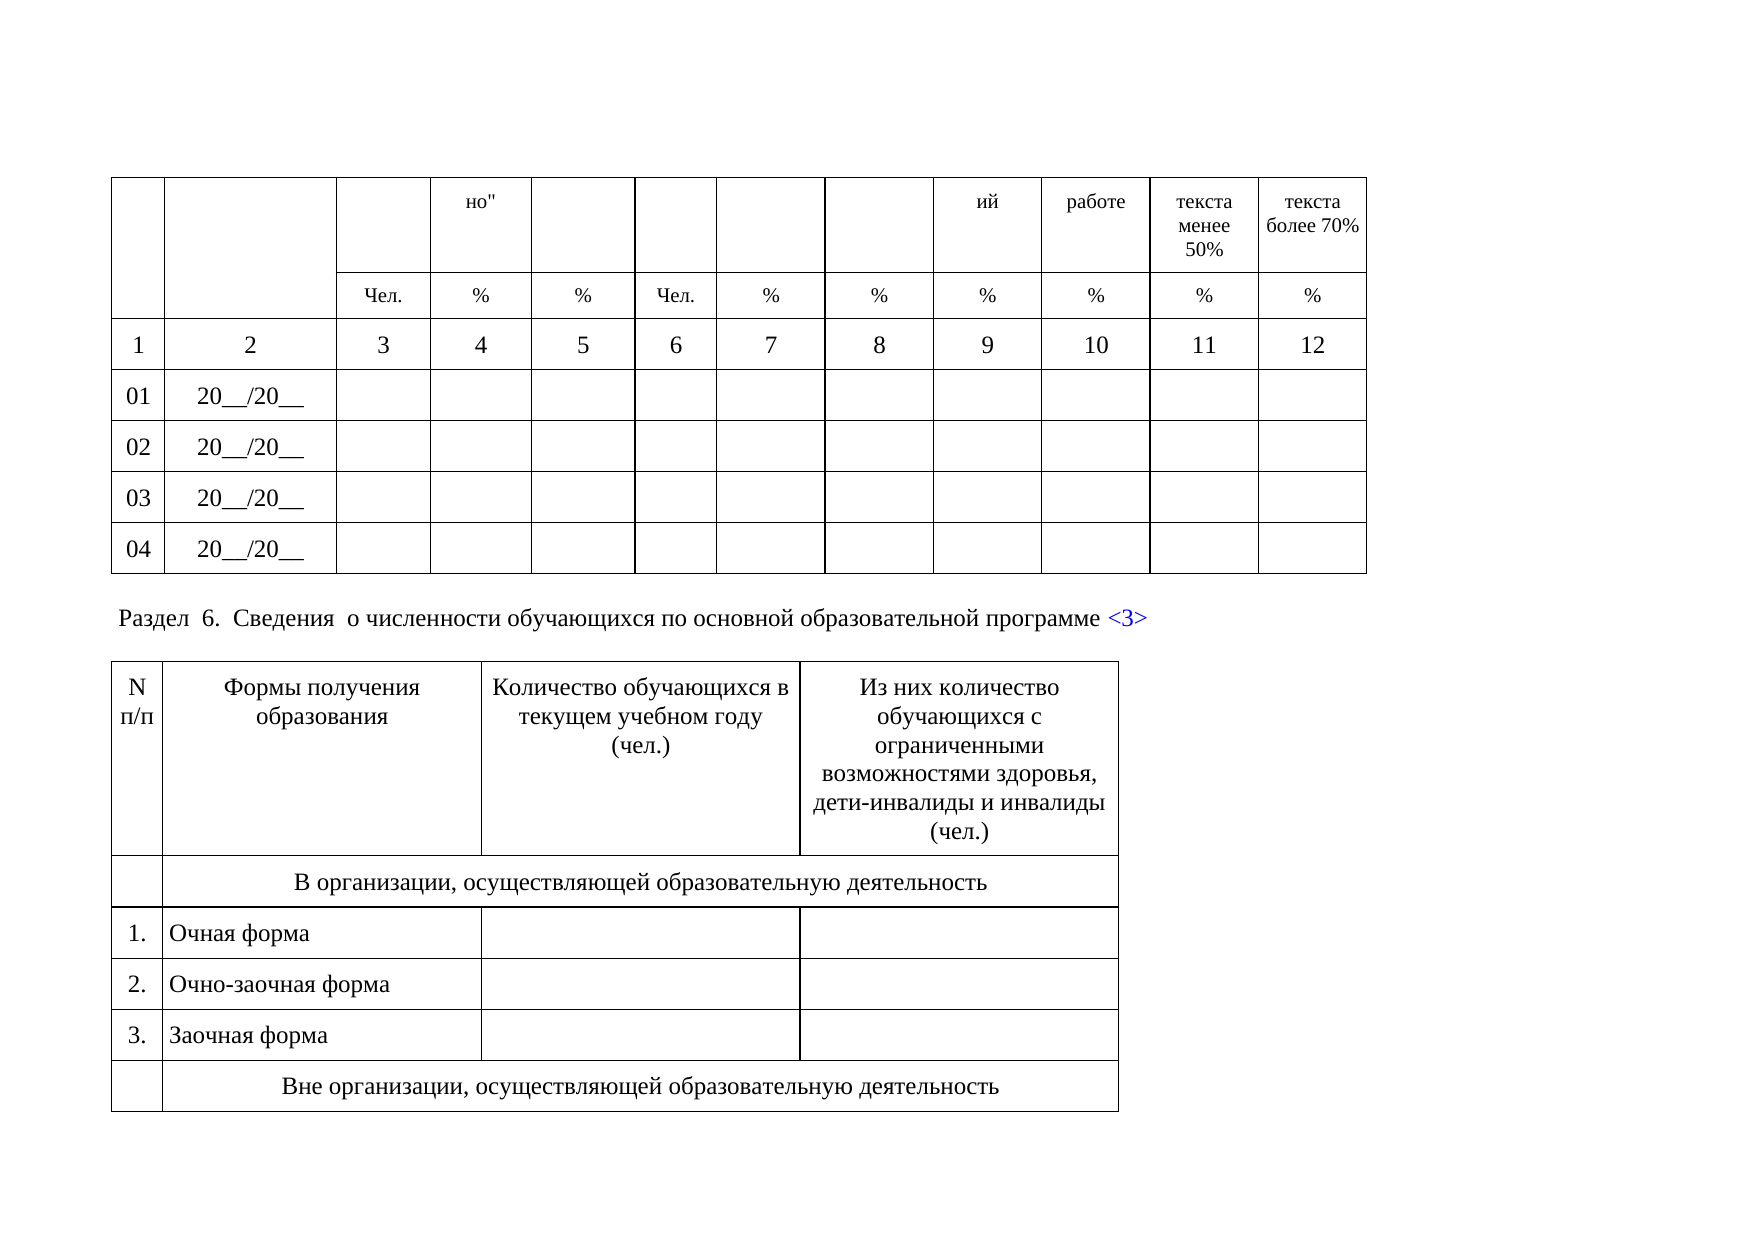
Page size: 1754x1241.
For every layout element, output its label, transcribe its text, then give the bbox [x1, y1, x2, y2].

table_cell [431, 472, 531, 522]
table_cell [934, 472, 1041, 522]
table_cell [826, 178, 933, 272]
table_cell Очная форма [163, 908, 481, 957]
table_cell [337, 523, 430, 573]
table_cell [431, 370, 531, 420]
table_cell 2. [112, 959, 162, 1008]
table_cell [1259, 370, 1366, 420]
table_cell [1259, 178, 1366, 272]
table_cell % [431, 273, 531, 318]
table_cell [934, 370, 1041, 420]
table_cell Чел. [337, 273, 430, 318]
table_cell [934, 421, 1041, 471]
table_cell [826, 370, 933, 420]
table_cell 3 [337, 319, 430, 369]
table_cell [636, 472, 716, 522]
table_cell [337, 370, 430, 420]
table_cell [1151, 472, 1258, 522]
table_cell [801, 1010, 1118, 1059]
table_cell 6 [636, 319, 716, 369]
table_cell 11 [1151, 319, 1258, 369]
table_cell 20__/20__ [165, 370, 336, 420]
table_cell [1042, 370, 1149, 420]
table_cell [826, 523, 933, 573]
table_cell 02 [112, 421, 164, 471]
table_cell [1042, 178, 1149, 272]
table_cell % [1259, 273, 1366, 318]
table_cell [1042, 523, 1149, 573]
table_cell [1042, 472, 1149, 522]
table_cell [1042, 421, 1149, 471]
table_cell % [934, 273, 1041, 318]
table_cell 20__/20__ [165, 523, 336, 573]
table_cell 7 [717, 319, 824, 369]
table_cell 1. [112, 908, 162, 957]
table_cell [801, 959, 1118, 1008]
table_cell [1151, 370, 1258, 420]
table_cell 1 [112, 319, 164, 369]
table_cell 12 [1259, 319, 1366, 369]
table_cell [431, 421, 531, 471]
table_cell % [826, 273, 933, 318]
text Раздел 6. Сведения о численности обучающихся по основной образовательной программе <3> [118, 603, 1636, 632]
table_cell 03 [112, 472, 164, 522]
table_header Из них количество обучающихся с ограниченными возможностями здоровья, дети-инвалиды и инвалиды (чел.) [801, 662, 1118, 855]
table_cell 01 [112, 370, 164, 420]
table_cell 8 [826, 319, 933, 369]
table_cell % [717, 273, 824, 318]
table_header Количество обучающихся в текущем учебном году (чел.) [482, 662, 799, 855]
table_cell [532, 421, 634, 471]
table_cell [717, 523, 824, 573]
table_cell [636, 421, 716, 471]
table_cell Чел. [636, 273, 716, 318]
table_cell [801, 908, 1118, 957]
table_cell [112, 1061, 162, 1111]
table_cell [1151, 421, 1258, 471]
table_cell [532, 523, 634, 573]
table_cell [717, 472, 824, 522]
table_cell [431, 178, 531, 272]
table_cell [717, 421, 824, 471]
table_cell [934, 523, 1041, 573]
table_cell 20__/20__ [165, 421, 336, 471]
table_cell Очно-заочная форма [163, 959, 481, 1008]
table_cell [717, 370, 824, 420]
table_cell 10 [1042, 319, 1149, 369]
table_cell В организации, осуществляющей образовательную деятельность [163, 856, 1118, 906]
table_header N п/п [112, 662, 162, 855]
table_cell [636, 523, 716, 573]
table_cell [826, 421, 933, 471]
table_cell [482, 959, 799, 1008]
table_cell 5 [532, 319, 634, 369]
table_cell [112, 856, 162, 906]
table_cell % [1151, 273, 1258, 318]
table_cell 3. [112, 1010, 162, 1059]
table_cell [934, 178, 1041, 272]
table_cell [1151, 523, 1258, 573]
table_cell 2 [165, 319, 336, 369]
table_cell 20__/20__ [165, 472, 336, 522]
table_cell [1259, 472, 1366, 522]
table_cell [337, 472, 430, 522]
table_cell [482, 908, 799, 957]
table_cell [337, 421, 430, 471]
table_header Формы получения образования [163, 662, 481, 855]
table_cell [636, 370, 716, 420]
table_cell % [532, 273, 634, 318]
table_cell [532, 178, 634, 272]
table_cell [1259, 421, 1366, 471]
table_cell 4 [431, 319, 531, 369]
table_cell [826, 472, 933, 522]
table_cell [1151, 178, 1258, 272]
table_cell 04 [112, 523, 164, 573]
table_cell [532, 370, 634, 420]
table_cell [1259, 523, 1366, 573]
table_cell [431, 523, 531, 573]
table_cell [482, 1010, 799, 1059]
table_cell [532, 472, 634, 522]
table_cell % [1042, 273, 1149, 318]
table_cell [717, 178, 824, 272]
table_cell Вне организации, осуществляющей образовательную деятельность [163, 1061, 1118, 1111]
table_cell 9 [934, 319, 1041, 369]
table_cell Заочная форма [163, 1010, 481, 1059]
